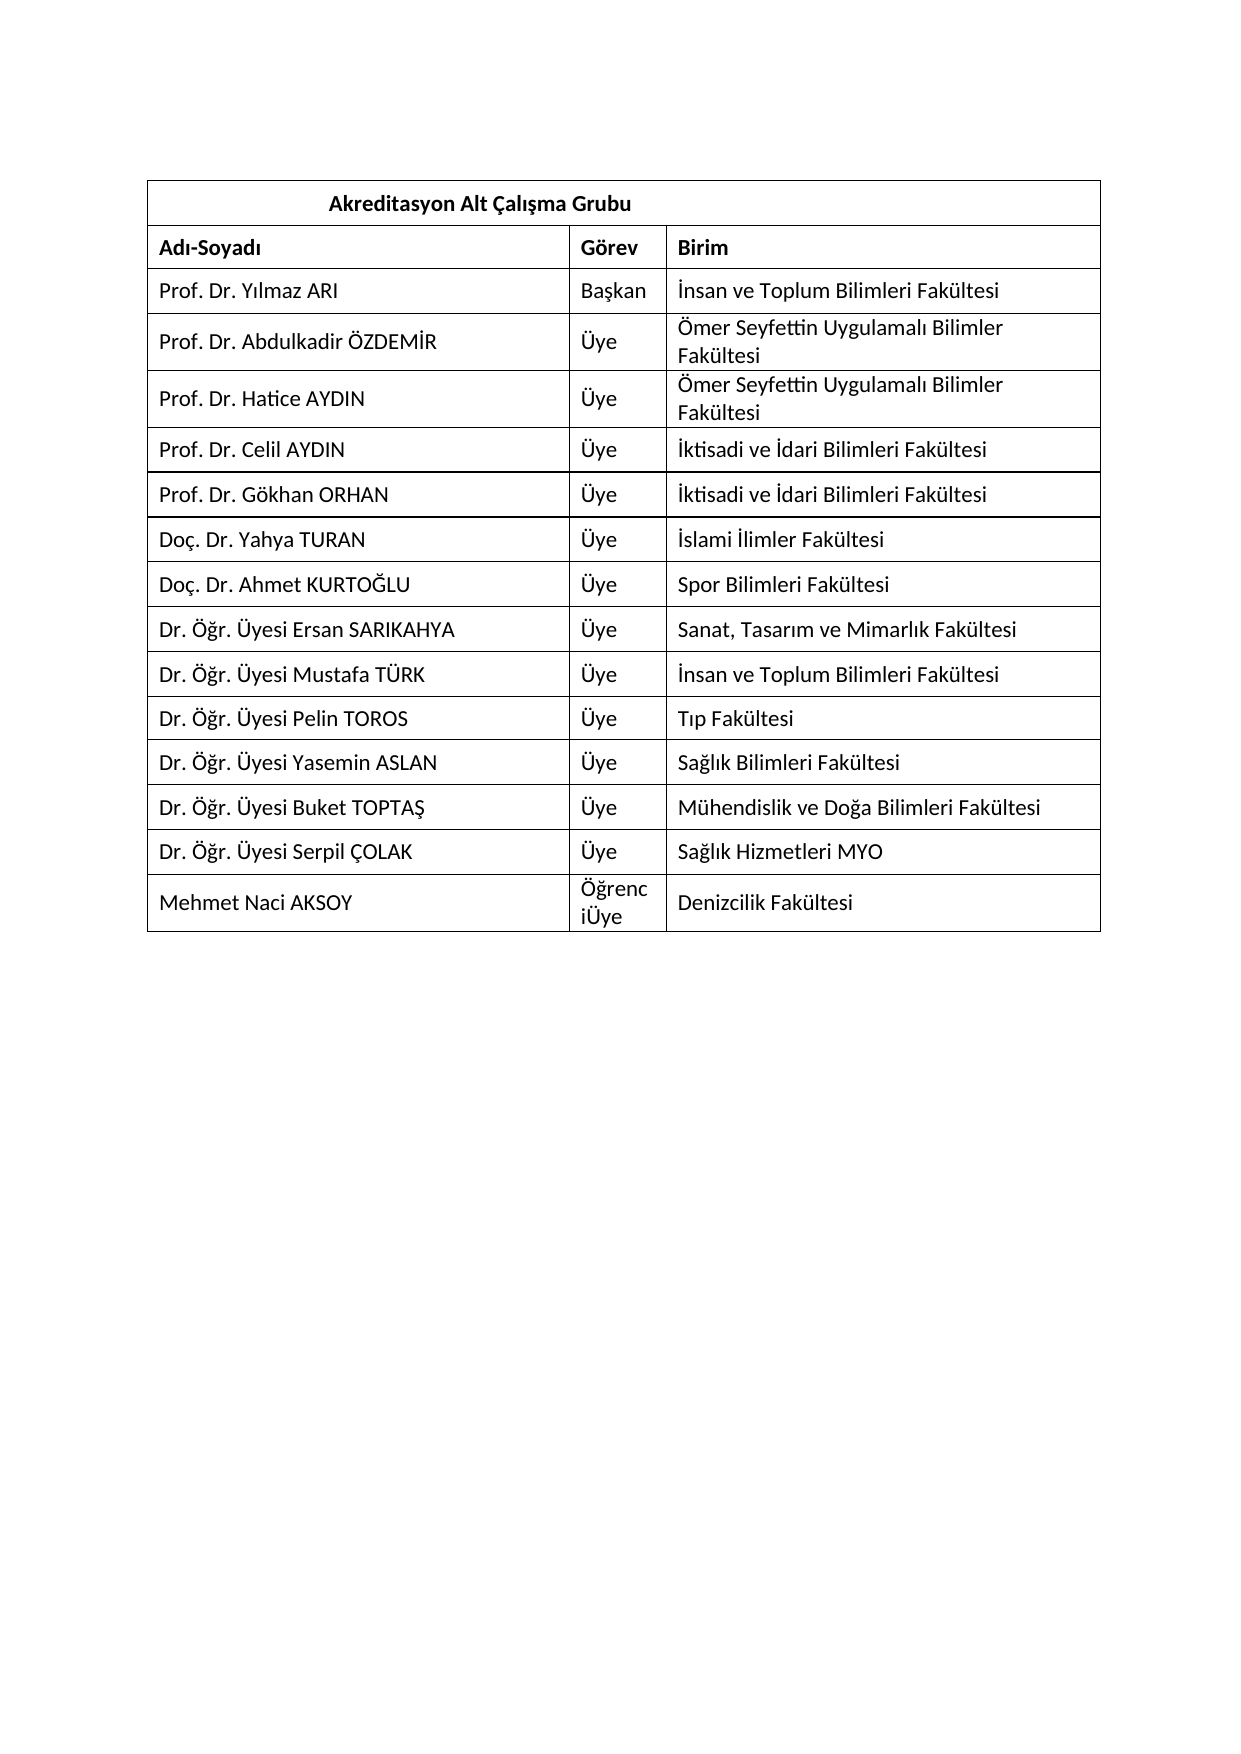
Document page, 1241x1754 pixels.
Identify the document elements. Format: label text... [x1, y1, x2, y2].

table_cell Prof. Dr. Hatice AYDIN [148, 371, 569, 427]
table_cell Üye [570, 740, 666, 784]
table_cell Ömer Seyfettin Uygulamalı Bilimler Fakültesi [667, 371, 1100, 427]
table_cell ÖğrenciÜye [570, 875, 666, 931]
table_cell Dr. Öğr. Üyesi Yasemin ASLAN [148, 740, 569, 784]
table_cell Üye [570, 518, 666, 561]
table_cell Sağlık Bilimleri Fakültesi [667, 740, 1100, 784]
table_cell Üye [570, 562, 666, 606]
table_cell Dr. Öğr. Üyesi Pelin TOROS [148, 697, 569, 739]
table_cell Prof. Dr. Abdulkadir ÖZDEMİR [148, 314, 569, 369]
table_cell Doç. Dr. Yahya TURAN [148, 518, 569, 561]
table_cell Adı-Soyadı [148, 226, 569, 267]
table_cell Sağlık Hizmetleri MYO [667, 830, 1100, 873]
table_cell Mühendislik ve Doğa Bilimleri Fakültesi [667, 785, 1100, 828]
table_cell Üye [570, 428, 666, 471]
table_cell Dr. Öğr. Üyesi Serpil ÇOLAK [148, 830, 569, 873]
table_cell Mehmet Naci AKSOY [148, 875, 569, 931]
table_cell Prof. Dr. Gökhan ORHAN [148, 473, 569, 516]
table_cell Başkan [570, 269, 666, 312]
table_cell Üye [570, 830, 666, 873]
table_header Akreditasyon Alt Çalışma Grubu [148, 181, 1100, 225]
table_cell İktisadi ve İdari Bilimleri Fakültesi [667, 428, 1100, 471]
table_cell Dr. Öğr. Üyesi Mustafa TÜRK [148, 652, 569, 696]
table_cell Üye [570, 652, 666, 696]
table_cell Prof. Dr. Celil AYDIN [148, 428, 569, 471]
table_cell Dr. Öğr. Üyesi Buket TOPTAŞ [148, 785, 569, 828]
table_cell Üye [570, 473, 666, 516]
table_cell Doç. Dr. Ahmet KURTOĞLU [148, 562, 569, 606]
table_cell Tıp Fakültesi [667, 697, 1100, 739]
table_cell İnsan ve Toplum Bilimleri Fakültesi [667, 269, 1100, 312]
table_cell Sanat, Tasarım ve Mimarlık Fakültesi [667, 607, 1100, 651]
table_cell Dr. Öğr. Üyesi Ersan SARIKAHYA [148, 607, 569, 651]
table_cell Üye [570, 371, 666, 427]
table_cell Denizcilik Fakültesi [667, 875, 1100, 931]
table_cell Prof. Dr. Yılmaz ARI [148, 269, 569, 312]
table_cell Üye [570, 785, 666, 828]
table_cell Görev [570, 226, 666, 267]
table_cell Ömer Seyfettin Uygulamalı Bilimler Fakültesi [667, 314, 1100, 369]
table_cell Birim [667, 226, 1100, 267]
table_cell Üye [570, 314, 666, 369]
table_cell Üye [570, 607, 666, 651]
table_cell İslami İlimler Fakültesi [667, 518, 1100, 561]
table_cell İktisadi ve İdari Bilimleri Fakültesi [667, 473, 1100, 516]
table_cell Spor Bilimleri Fakültesi [667, 562, 1100, 606]
table_cell Üye [570, 697, 666, 739]
table_cell İnsan ve Toplum Bilimleri Fakültesi [667, 652, 1100, 696]
